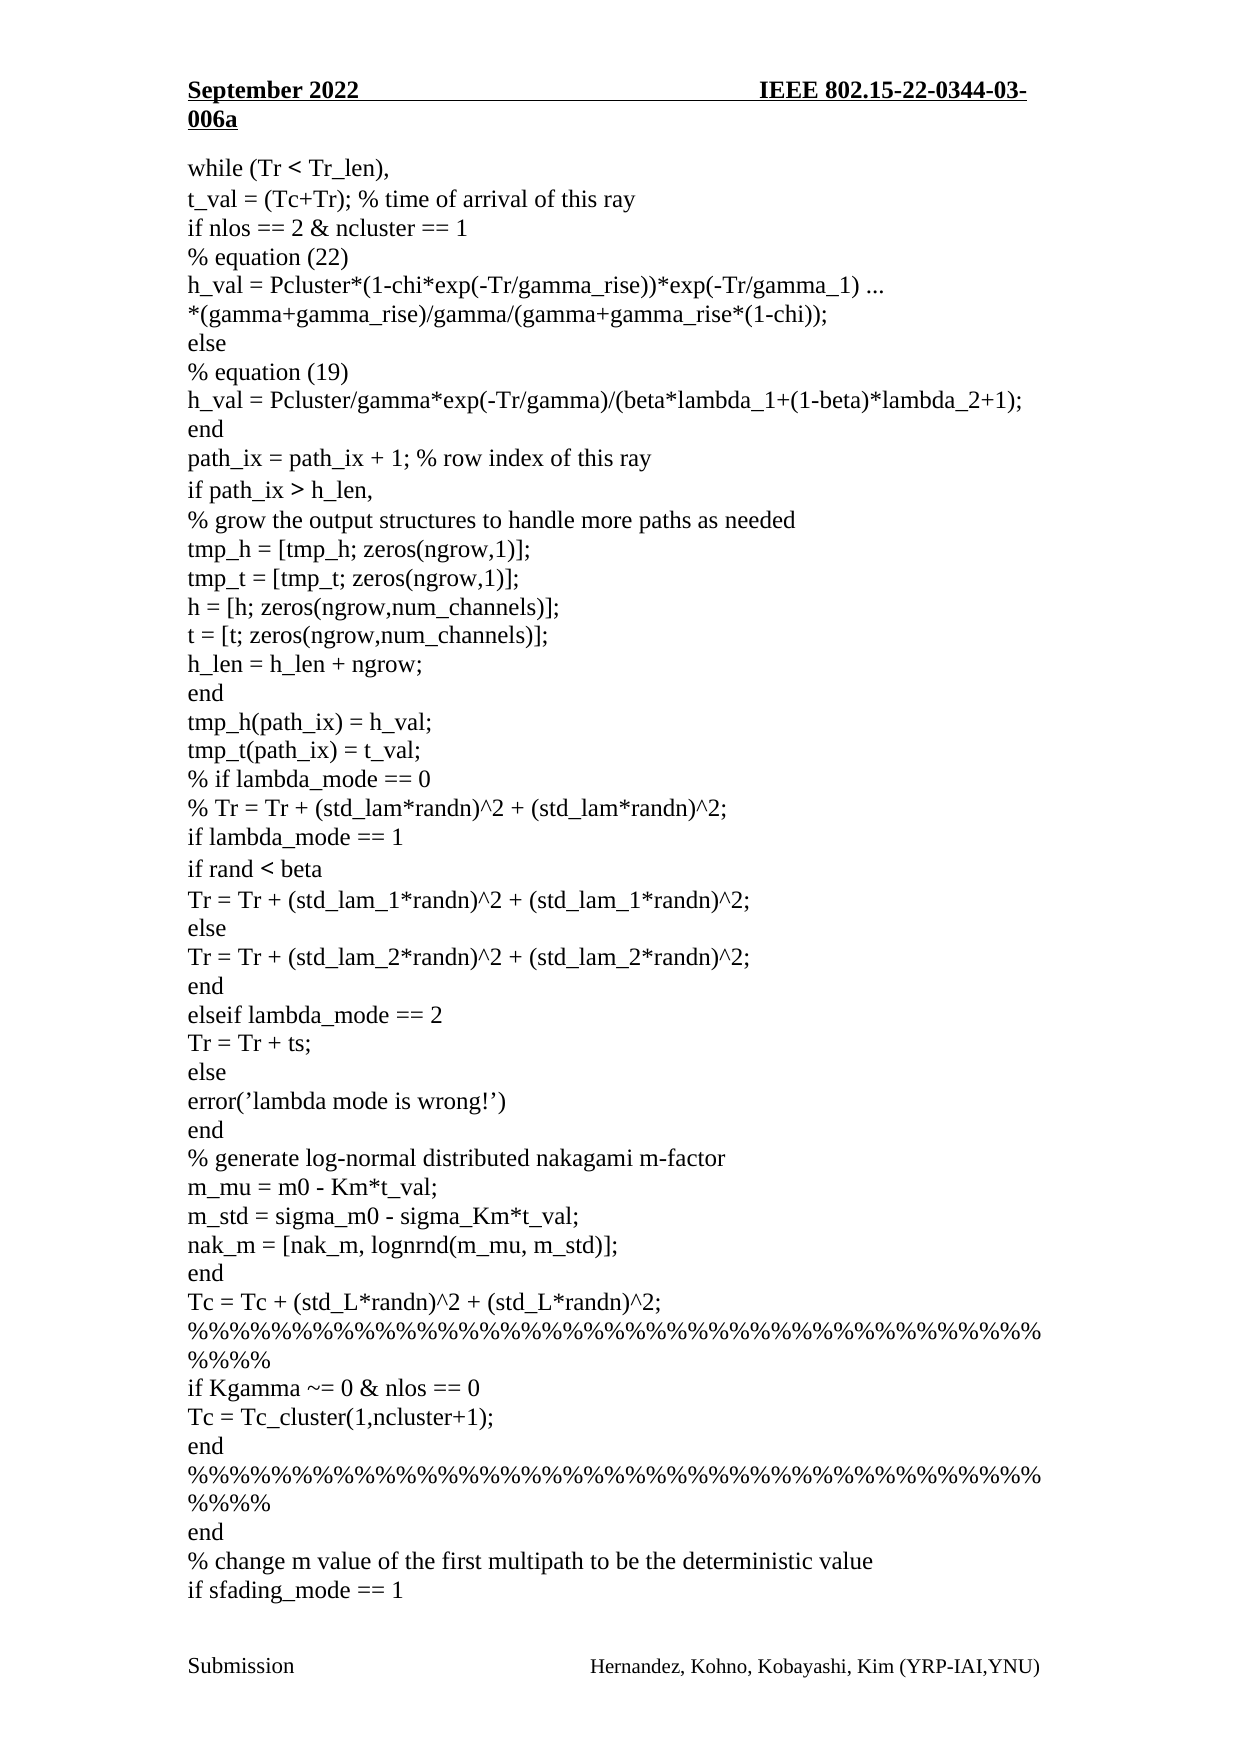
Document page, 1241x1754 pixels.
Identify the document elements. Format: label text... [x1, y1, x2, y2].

text else [187, 913, 1053, 942]
text h_val = Pcluster/gamma*exp(-Tr/gamma)/(beta*lambda_1+(1-beta)*lambda_2+1); [187, 385, 1053, 414]
text % grow the output structures to handle more paths as needed [187, 506, 1053, 534]
text % equation (22) [187, 242, 1053, 270]
text tmp_h = [tmp_h; zeros(ngrow,1)]; [187, 534, 1053, 563]
text %%%%%%%%%%%%%%%%%%%%%%%%%%%%%%%%%%%%%%%%%%%%% [187, 1316, 1053, 1373]
text % change m value of the first multipath to be the deterministic value [187, 1546, 1053, 1575]
text end [187, 414, 1053, 443]
text elseif lambda_mode == 2 [187, 1000, 1053, 1028]
text end [187, 1115, 1053, 1143]
text if nlos == 2 & ncluster == 1 [187, 213, 1053, 242]
text Tc = Tc_cluster(1,ncluster+1); [187, 1402, 1053, 1431]
text % equation (19) [187, 357, 1053, 385]
text if sfading_mode == 1 [187, 1575, 1053, 1603]
text Tc = Tc + (std_L*randn)^2 + (std_L*randn)^2; [187, 1287, 1053, 1316]
text %%%%%%%%%%%%%%%%%%%%%%%%%%%%%%%%%%%%%%%%%%%%% [187, 1460, 1053, 1517]
text path_ix = path_ix + 1; % row index of this ray [187, 443, 1053, 472]
text nak_m = [nak_m, lognrnd(m_mu, m_std)]; [187, 1230, 1053, 1258]
text end [187, 1431, 1053, 1460]
text if rand < beta [187, 851, 1053, 885]
text *(gamma+gamma_rise)/gamma/(gamma+gamma_rise*(1-chi)); [187, 299, 1053, 328]
text h = [h; zeros(ngrow,num_channels)]; [187, 592, 1053, 621]
text t_val = (Tc+Tr); % time of arrival of this ray [187, 184, 1053, 213]
text % Tr = Tr + (std_lam*randn)^2 + (std_lam*randn)^2; [187, 793, 1053, 822]
text else [187, 328, 1053, 357]
text m_std = sigma_m0 - sigma_Km*t_val; [187, 1201, 1053, 1230]
text h_val = Pcluster*(1-chi*exp(-Tr/gamma_rise))*exp(-Tr/gamma_1) ... [187, 270, 1053, 299]
text if Kgamma ~= 0 & nlos == 0 [187, 1373, 1053, 1402]
text end [187, 1258, 1053, 1287]
text while (Tr < Tr_len), [187, 150, 1053, 184]
text end [187, 1517, 1053, 1546]
text if path_ix > h_len, [187, 472, 1053, 506]
text Tr = Tr + ts; [187, 1028, 1053, 1057]
text error(’lambda mode is wrong!’) [187, 1086, 1053, 1115]
text else [187, 1057, 1053, 1086]
text Tr = Tr + (std_lam_2*randn)^2 + (std_lam_2*randn)^2; [187, 942, 1053, 971]
text h_len = h_len + ngrow; [187, 649, 1053, 678]
text tmp_h(path_ix) = h_val; [187, 707, 1053, 736]
text % if lambda_mode == 0 [187, 764, 1053, 793]
text tmp_t = [tmp_t; zeros(ngrow,1)]; [187, 563, 1053, 592]
text tmp_t(path_ix) = t_val; [187, 736, 1053, 764]
text end [187, 678, 1053, 707]
text end [187, 971, 1053, 1000]
text % generate log-normal distributed nakagami m-factor [187, 1143, 1053, 1172]
text Tr = Tr + (std_lam_1*randn)^2 + (std_lam_1*randn)^2; [187, 885, 1053, 913]
text t = [t; zeros(ngrow,num_channels)]; [187, 621, 1053, 649]
text m_mu = m0 - Km*t_val; [187, 1172, 1053, 1201]
text if lambda_mode == 1 [187, 822, 1053, 851]
